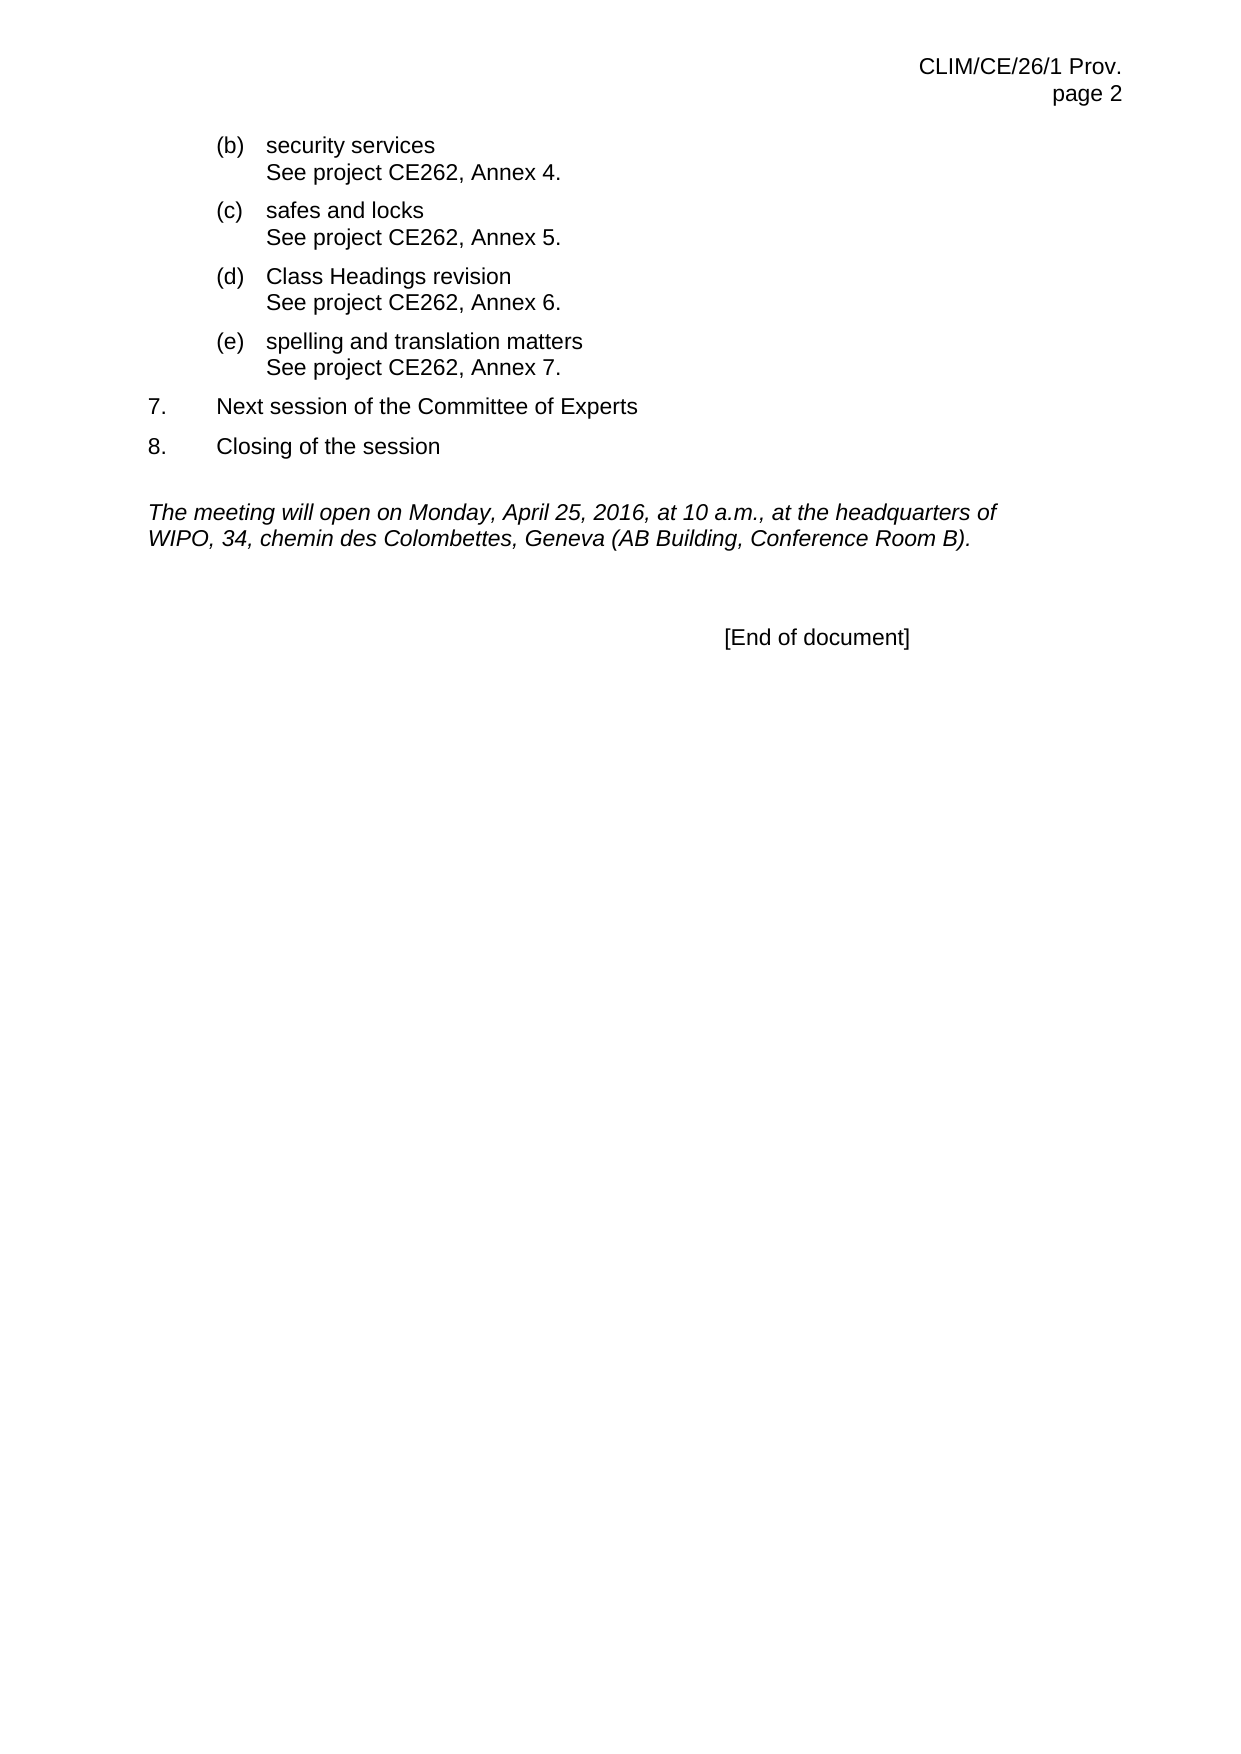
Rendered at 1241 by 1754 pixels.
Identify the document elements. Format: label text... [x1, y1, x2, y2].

list Closing of the session [148, 433, 1122, 460]
list security services See project CE262, Annex 4. [216, 132, 1122, 185]
list safes and locks See project CE262, Annex 5. [216, 197, 1122, 250]
list Next session of the Committee of Experts [148, 393, 1122, 420]
text The meeting will open on Monday, April 25, 2016, at 10 a.m., at the headquarters of WIPO, 34, chemin des Colombettes, Geneva (AB Building, Conference Room B). [148, 498, 1122, 551]
list Class Headings revision See project CE262, Annex 6. [216, 263, 1122, 315]
list spelling and translation matters See project CE262, Annex 7. [216, 328, 1122, 381]
text [End of document] [724, 623, 1122, 651]
